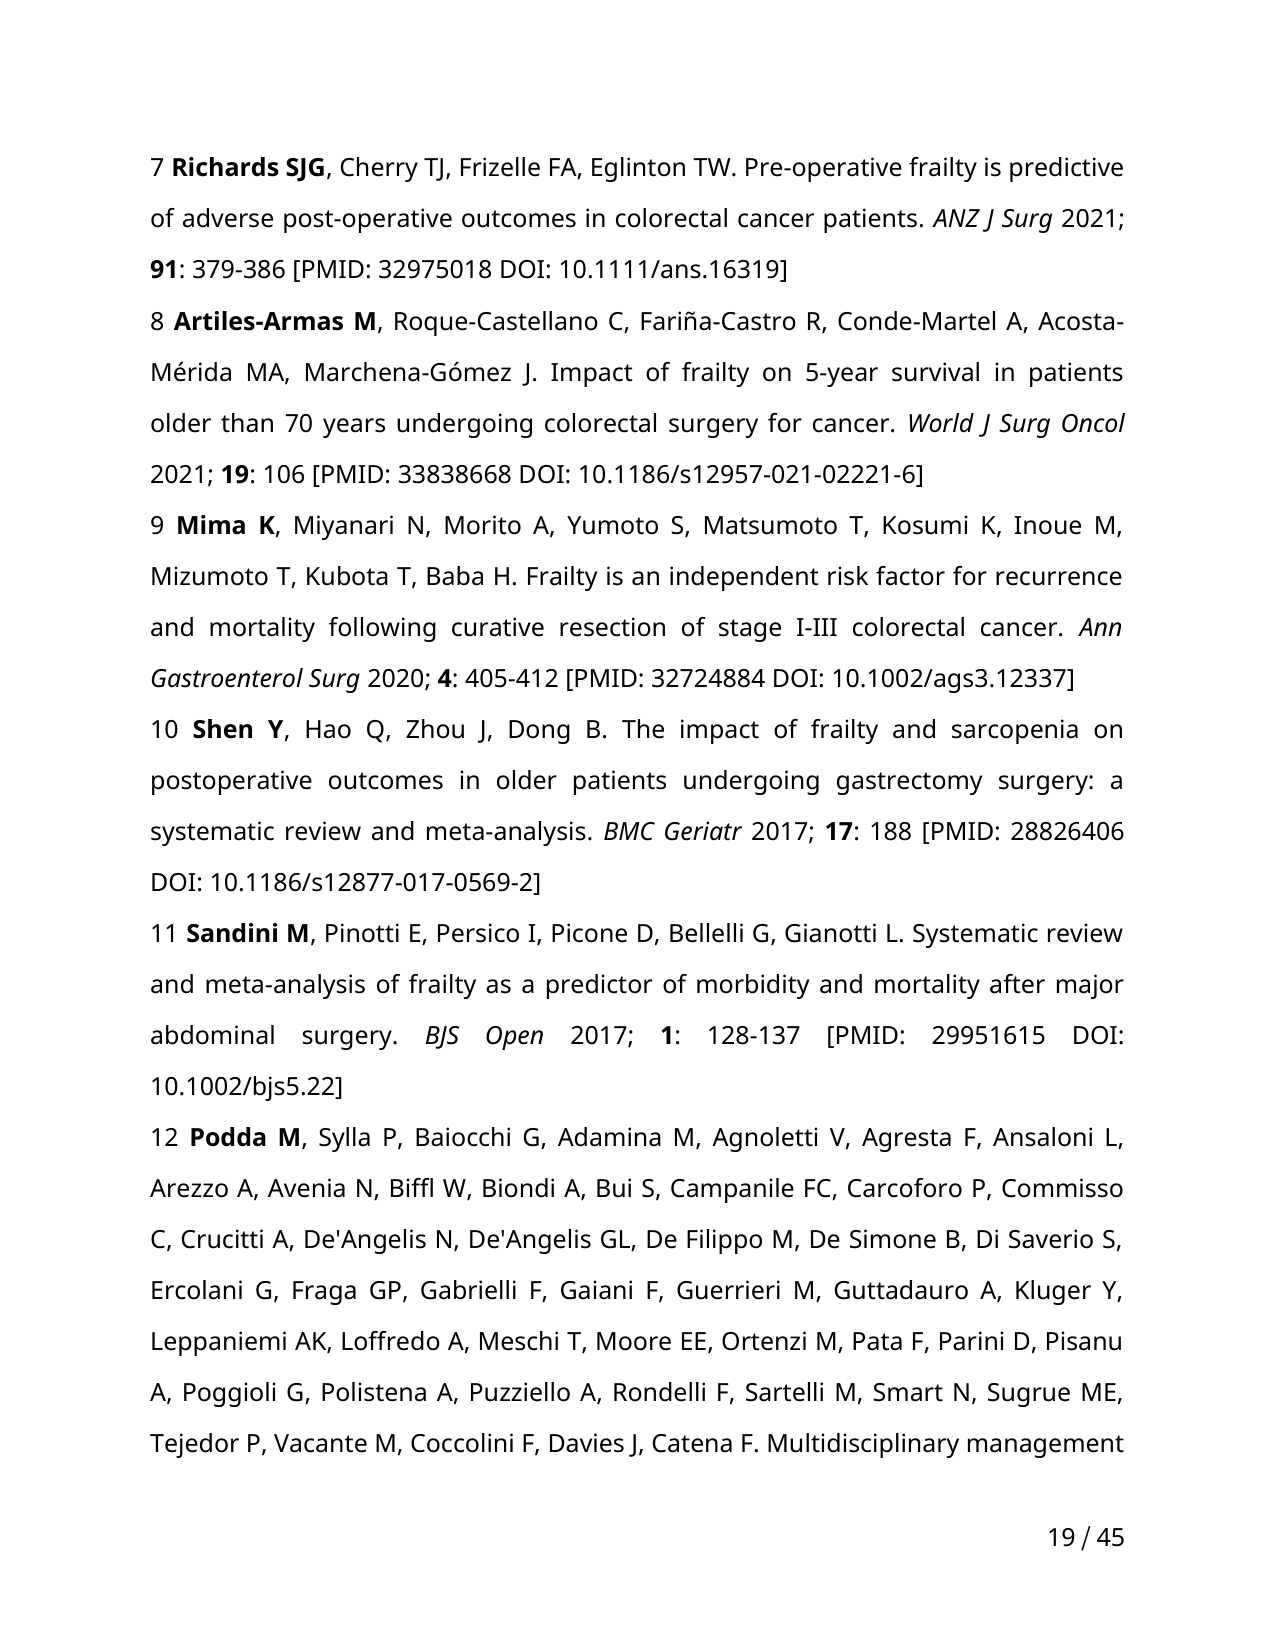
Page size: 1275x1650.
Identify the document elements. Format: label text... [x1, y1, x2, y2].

text 10 Shen Y, Hao Q, Zhou J, Dong B. The impact of frailty and sarcopenia on postoperative outcomes in older patients undergoing gastrectomy surgery: a systematic review and meta-analysis. BMC Geriatr 2017; 17: 188 [PMID: 28826406 DOI: 10.1186/s12877-017-0569-2] [150, 711, 1125, 899]
text 7 Richards SJG, Cherry TJ, Frizelle FA, Eglinton TW. Pre-operative frailty is predictive of adverse post-operative outcomes in colorectal cancer patients. ANZ J Surg 2021; 91: 379-386 [PMID: 32975018 DOI: 10.1111/ans.16319] [150, 150, 1125, 286]
text 8 Artiles-Armas M, Roque-Castellano C, Fariña-Castro R, Conde-Martel A, Acosta-Mérida MA, Marchena-Gómez J. Impact of frailty on 5-year survival in patients older than 70 years undergoing colorectal surgery for cancer. World J Surg Oncol 2021; 19: 106 [PMID: 33838668 DOI: 10.1186/s12957-021-02221-6] [150, 303, 1125, 490]
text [150, 1120, 1125, 1460]
text 11 Sandini M, Pinotti E, Persico I, Picone D, Bellelli G, Gianotti L. Systematic review and meta-analysis of frailty as a predictor of morbidity and mortality after major abdominal surgery. BJS Open 2017; 1: 128-137 [PMID: 29951615 DOI: 10.1002/bjs5.22] [150, 916, 1125, 1103]
text 9 Mima K, Miyanari N, Morito A, Yumoto S, Matsumoto T, Kosumi K, Inoue M, Mizumoto T, Kubota T, Baba H. Frailty is an independent risk factor for recurrence and mortality following curative resection of stage I-III colorectal cancer. Ann Gastroenterol Surg 2020; 4: 405-412 [PMID: 32724884 DOI: 10.1002/ags3.12337] [150, 507, 1125, 694]
